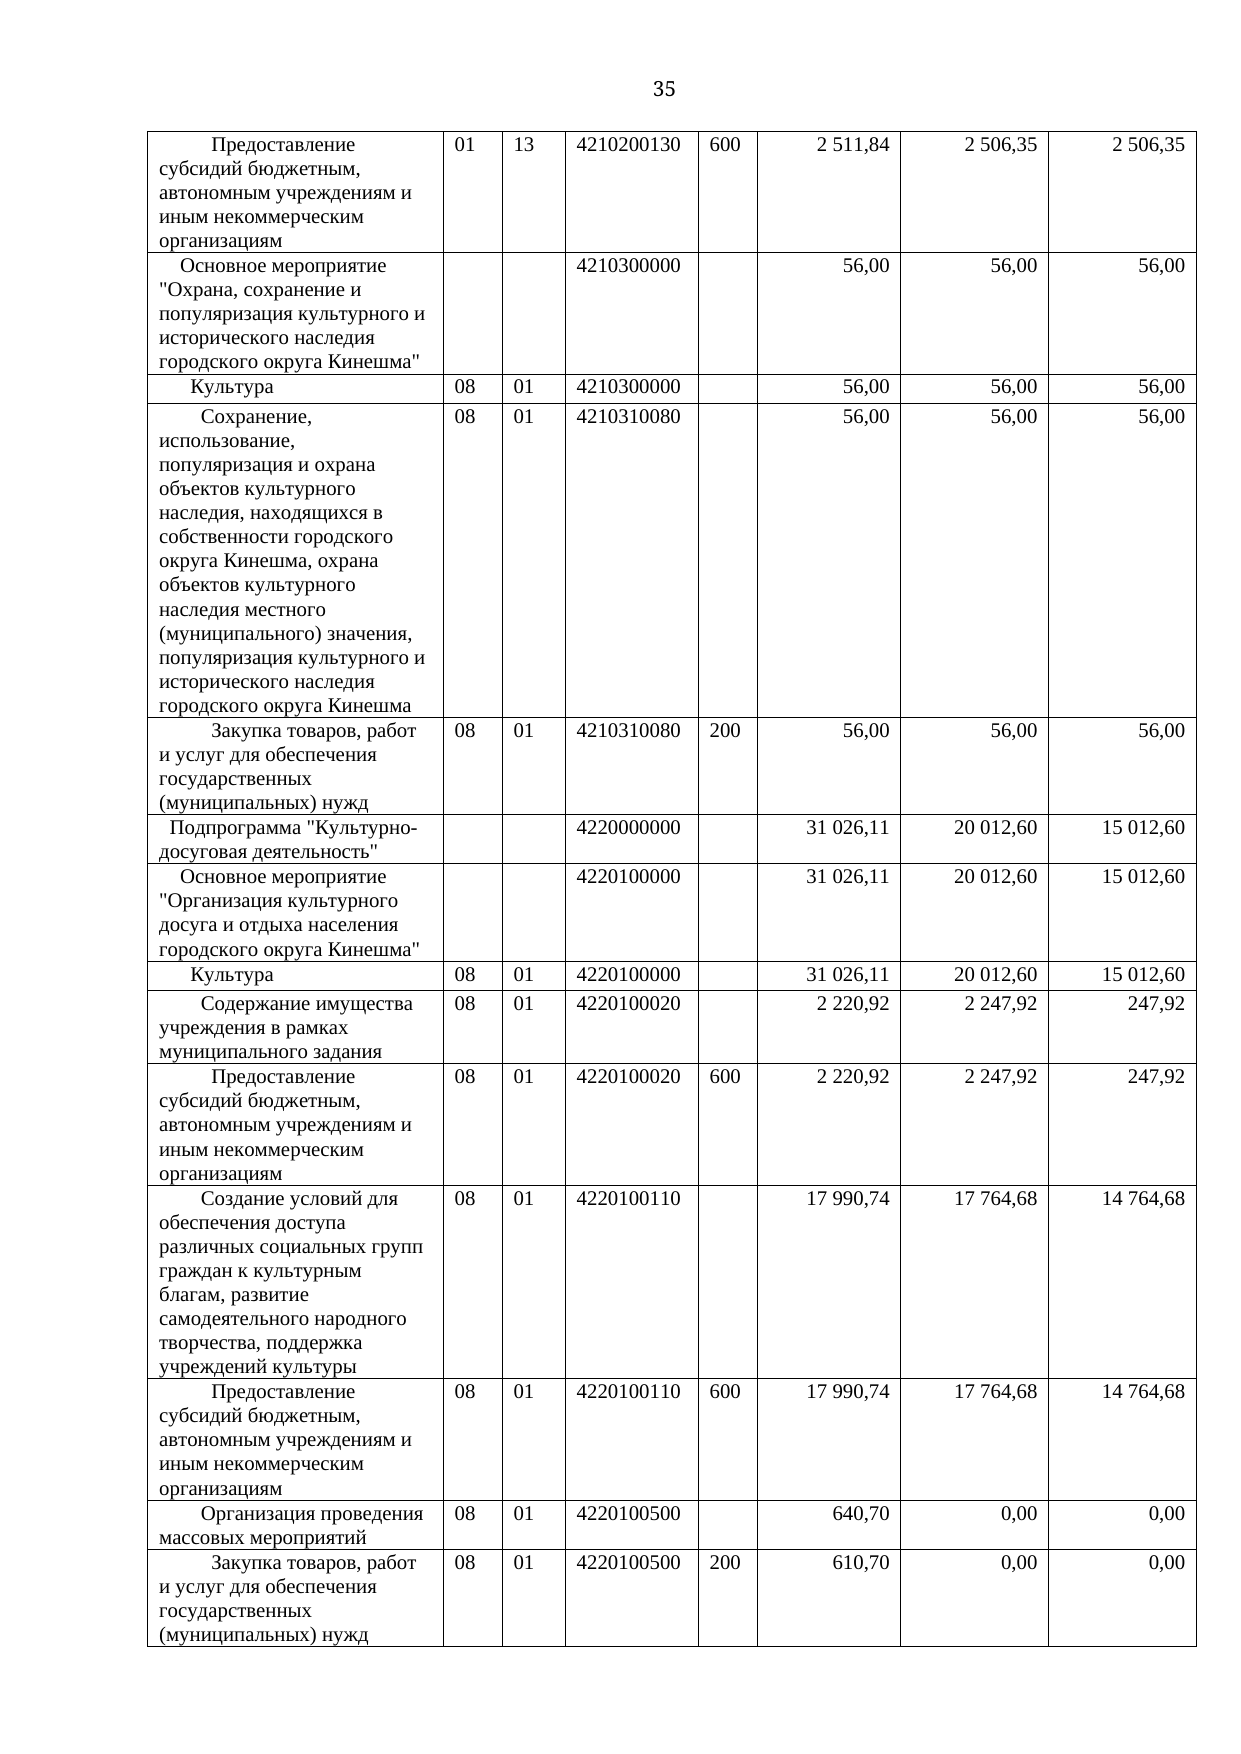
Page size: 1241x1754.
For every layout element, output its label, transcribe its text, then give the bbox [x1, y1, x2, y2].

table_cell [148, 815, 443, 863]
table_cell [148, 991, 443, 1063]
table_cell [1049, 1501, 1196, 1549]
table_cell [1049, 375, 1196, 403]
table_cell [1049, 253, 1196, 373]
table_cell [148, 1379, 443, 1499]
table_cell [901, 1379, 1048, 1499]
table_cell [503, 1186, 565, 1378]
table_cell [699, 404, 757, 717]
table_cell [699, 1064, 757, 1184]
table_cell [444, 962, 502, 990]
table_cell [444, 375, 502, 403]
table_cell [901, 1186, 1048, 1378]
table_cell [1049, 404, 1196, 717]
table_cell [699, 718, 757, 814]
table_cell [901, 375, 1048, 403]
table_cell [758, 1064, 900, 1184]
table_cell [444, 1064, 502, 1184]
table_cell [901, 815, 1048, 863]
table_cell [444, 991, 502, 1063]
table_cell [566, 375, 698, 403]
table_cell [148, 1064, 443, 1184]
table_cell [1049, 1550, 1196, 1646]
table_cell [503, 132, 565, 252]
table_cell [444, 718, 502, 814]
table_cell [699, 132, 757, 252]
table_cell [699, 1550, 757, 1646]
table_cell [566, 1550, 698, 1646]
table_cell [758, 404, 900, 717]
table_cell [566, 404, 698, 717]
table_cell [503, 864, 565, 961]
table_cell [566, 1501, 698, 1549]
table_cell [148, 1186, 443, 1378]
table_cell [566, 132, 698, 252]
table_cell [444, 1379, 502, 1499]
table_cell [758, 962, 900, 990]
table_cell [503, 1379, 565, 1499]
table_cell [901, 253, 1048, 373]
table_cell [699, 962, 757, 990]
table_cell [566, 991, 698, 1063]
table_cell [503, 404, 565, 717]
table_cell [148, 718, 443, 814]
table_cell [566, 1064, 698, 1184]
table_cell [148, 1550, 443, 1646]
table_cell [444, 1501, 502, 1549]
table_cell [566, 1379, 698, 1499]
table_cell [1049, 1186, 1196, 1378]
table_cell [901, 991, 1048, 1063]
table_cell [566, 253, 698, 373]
table_cell Предоставление субсидий бюджетным, автономным учреждениям и иным некоммерческим организациям [148, 132, 443, 252]
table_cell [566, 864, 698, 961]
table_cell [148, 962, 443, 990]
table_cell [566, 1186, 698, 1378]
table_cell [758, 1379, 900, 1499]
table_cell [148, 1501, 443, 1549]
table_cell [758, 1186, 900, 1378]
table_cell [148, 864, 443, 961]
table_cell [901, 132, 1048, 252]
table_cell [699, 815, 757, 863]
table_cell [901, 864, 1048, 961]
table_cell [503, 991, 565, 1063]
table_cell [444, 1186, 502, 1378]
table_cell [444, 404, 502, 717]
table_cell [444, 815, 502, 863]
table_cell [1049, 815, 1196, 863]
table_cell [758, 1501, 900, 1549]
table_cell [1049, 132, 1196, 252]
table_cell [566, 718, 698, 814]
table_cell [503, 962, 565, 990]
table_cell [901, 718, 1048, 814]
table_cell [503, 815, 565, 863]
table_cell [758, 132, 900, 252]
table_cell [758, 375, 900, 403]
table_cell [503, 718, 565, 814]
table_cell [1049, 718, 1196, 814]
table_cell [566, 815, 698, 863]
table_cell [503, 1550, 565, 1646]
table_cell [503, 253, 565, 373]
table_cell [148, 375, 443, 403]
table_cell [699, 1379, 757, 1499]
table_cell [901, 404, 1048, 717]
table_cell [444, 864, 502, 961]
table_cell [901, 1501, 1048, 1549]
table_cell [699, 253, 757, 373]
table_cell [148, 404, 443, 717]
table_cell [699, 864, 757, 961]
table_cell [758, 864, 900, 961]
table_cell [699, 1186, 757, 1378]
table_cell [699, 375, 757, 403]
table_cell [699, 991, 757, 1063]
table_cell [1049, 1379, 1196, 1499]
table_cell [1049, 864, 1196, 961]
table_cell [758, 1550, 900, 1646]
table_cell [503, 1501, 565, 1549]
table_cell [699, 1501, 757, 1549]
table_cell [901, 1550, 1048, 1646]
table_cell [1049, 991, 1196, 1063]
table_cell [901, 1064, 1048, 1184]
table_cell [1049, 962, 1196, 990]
table_cell 01 [444, 132, 502, 252]
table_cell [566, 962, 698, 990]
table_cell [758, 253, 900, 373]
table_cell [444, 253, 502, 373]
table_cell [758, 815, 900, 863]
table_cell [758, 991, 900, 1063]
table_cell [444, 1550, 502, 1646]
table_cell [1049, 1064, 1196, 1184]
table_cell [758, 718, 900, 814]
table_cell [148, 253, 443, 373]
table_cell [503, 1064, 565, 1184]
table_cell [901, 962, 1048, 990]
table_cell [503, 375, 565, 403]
